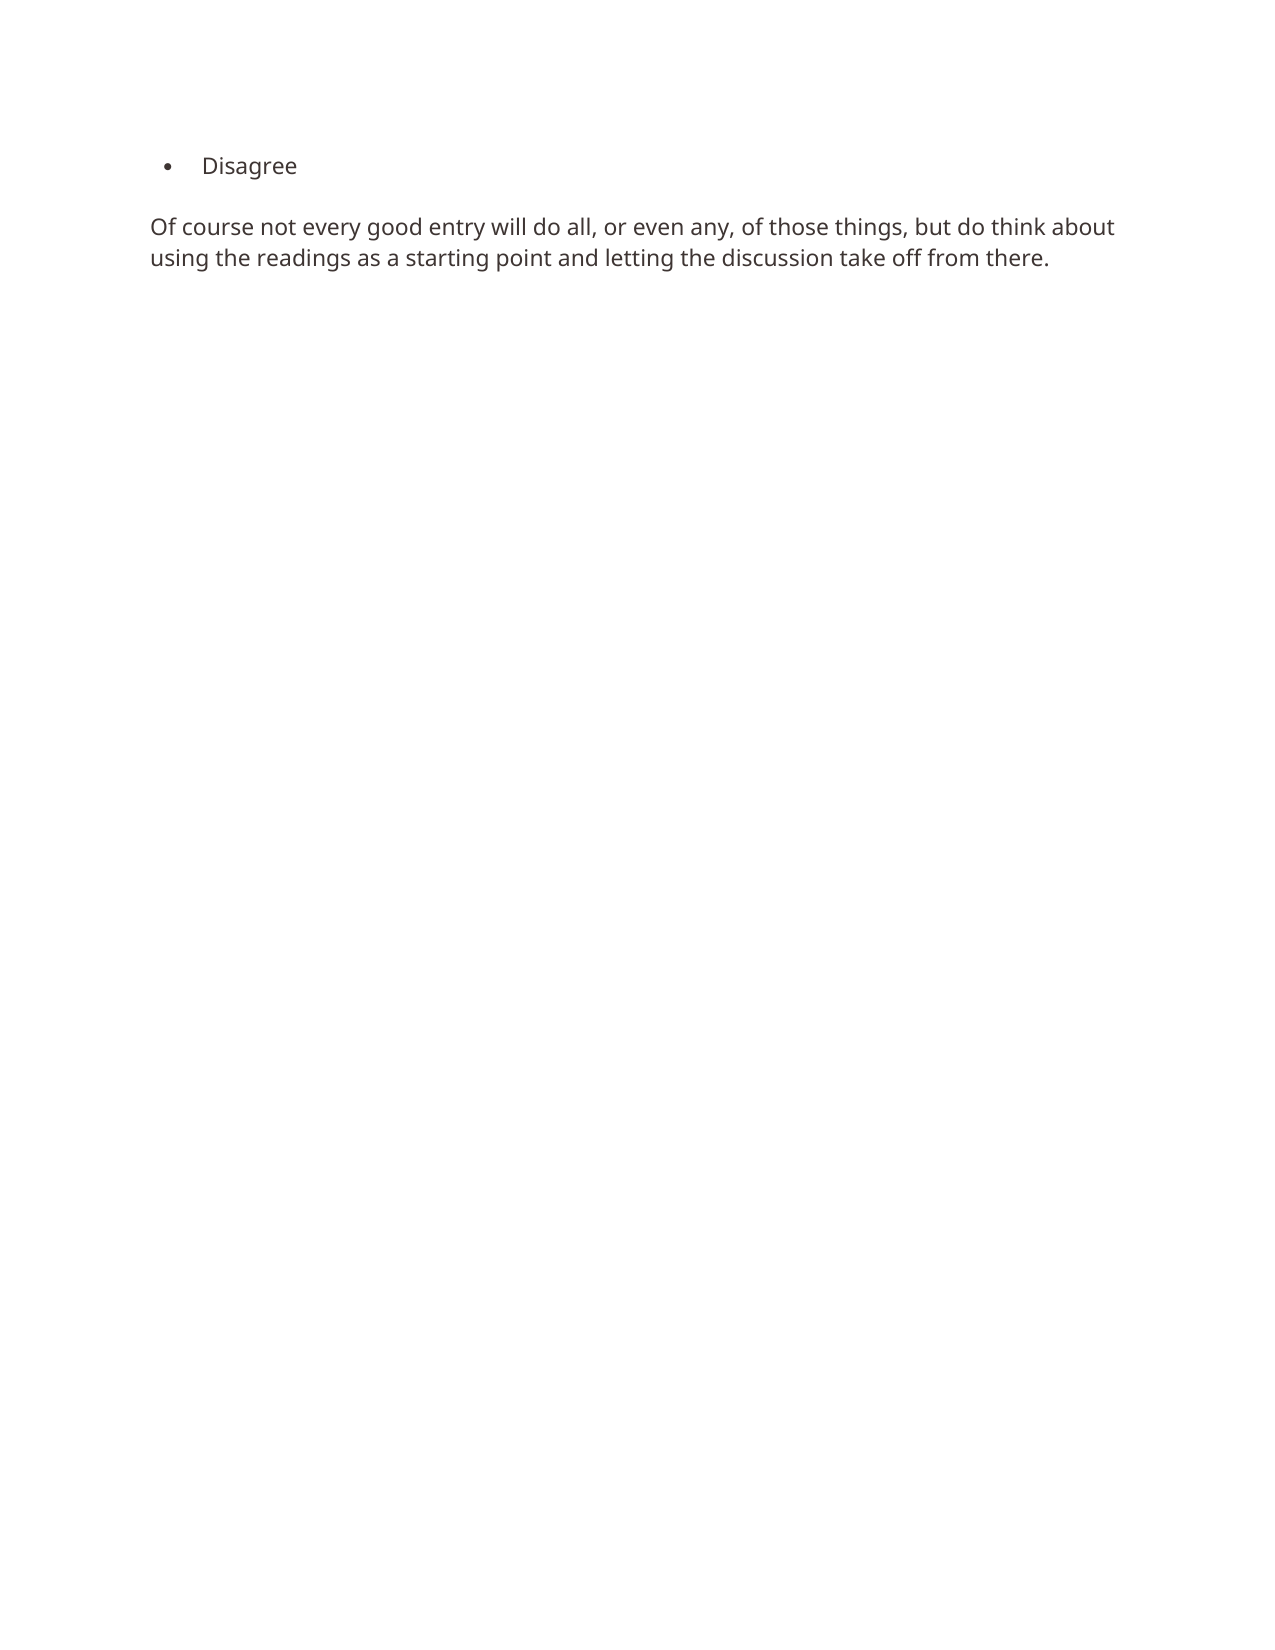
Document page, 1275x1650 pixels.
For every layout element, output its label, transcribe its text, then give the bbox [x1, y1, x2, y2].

text Of course not every good entry will do all, or even any, of those things, but do think about using the readings as a starting point and letting the discussion take off from there. [150, 210, 1125, 273]
list Disagree [164, 150, 1125, 181]
